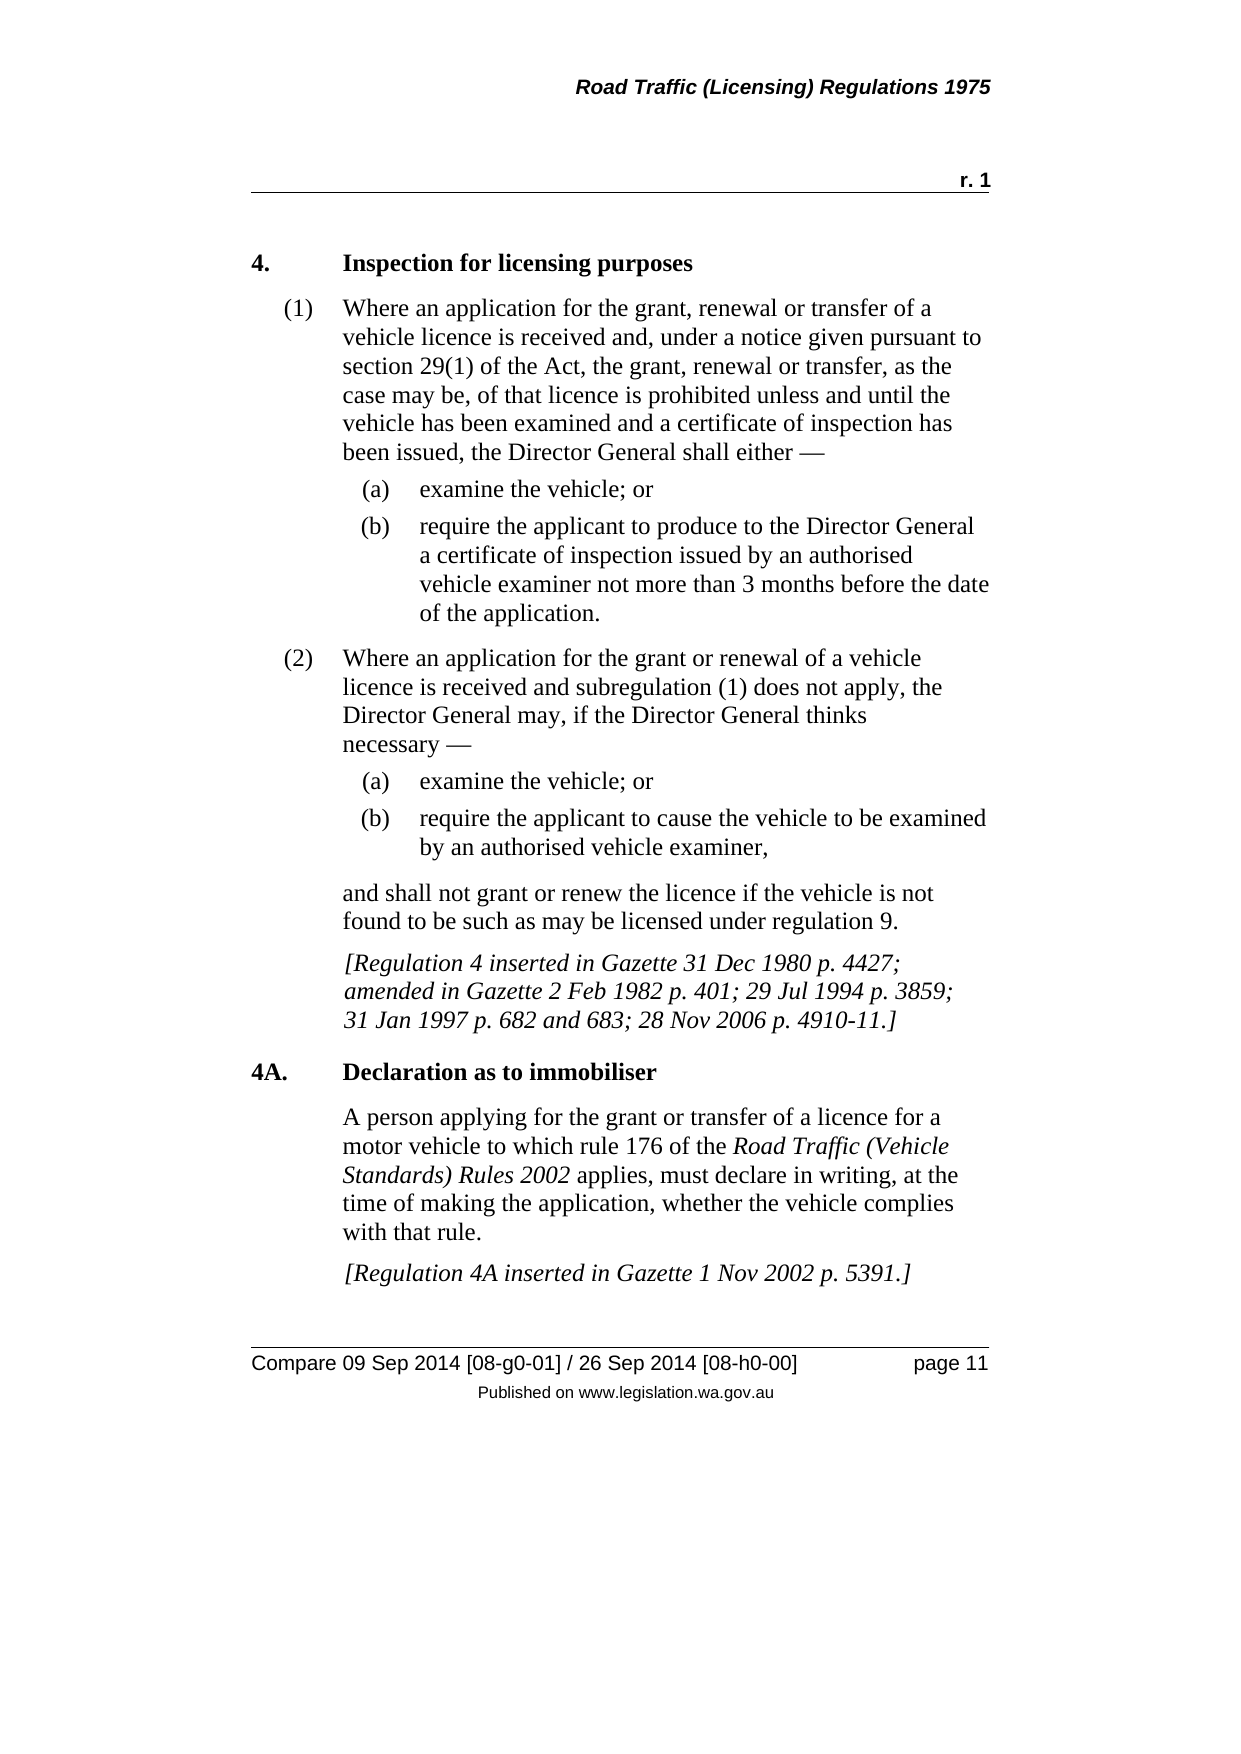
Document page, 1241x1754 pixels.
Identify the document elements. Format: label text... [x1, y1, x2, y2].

text A person applying for the grant or transfer of a licence for a motor vehicle to which rule 176 of the Road Traffic (Vehicle Standards) Rules 2002 applies, must declare in writing, at the time of making the application, whether the vehicle complies with that rule. [251, 1102, 989, 1246]
text (1) Where an application for the grant, renewal or transfer of a vehicle licence is received and, under a notice given pursuant to section 29(1) of the Act, the grant, renewal or transfer, as the case may be, of that licence is prohibited unless and until the vehicle has been examined and a certificate of inspection has been issued, the Director General shall either — [251, 293, 989, 466]
text (a) examine the vehicle; or [251, 766, 989, 795]
text (2) Where an application for the grant or renewal of a vehicle licence is received and subregulation (1) does not apply, the Director General may, if the Director General thinks necessary — [251, 643, 989, 758]
text (b) require the applicant to produce to the Director General a certificate of inspection issued by an authorised vehicle examiner not more than 3 months before the date of the application. [251, 511, 989, 626]
text (b) require the applicant to cause the vehicle to be examined by an authorised vehicle examiner, [251, 803, 989, 861]
text [Regulation 4A inserted in Gazette 1 Nov 2002 p. 5391.] [251, 1258, 989, 1287]
text and shall not grant or renew the licence if the vehicle is not found to be such as may be licensed under regulation 9. [251, 878, 989, 935]
text [Regulation 4 inserted in Gazette 31 Dec 1980 p. 4427; amended in Gazette 2 Feb 1982 p. 401; 29 Jul 1994 p. 3859; 31 Jan 1997 p. 682 and 683; 28 Nov 2006 p. 4910-11.] [251, 948, 989, 1034]
text (a) examine the vehicle; or [251, 474, 989, 503]
subtitle 4. Inspection for licensing purposes [251, 248, 989, 277]
subtitle 4A. Declaration as to immobiliser [251, 1057, 989, 1086]
